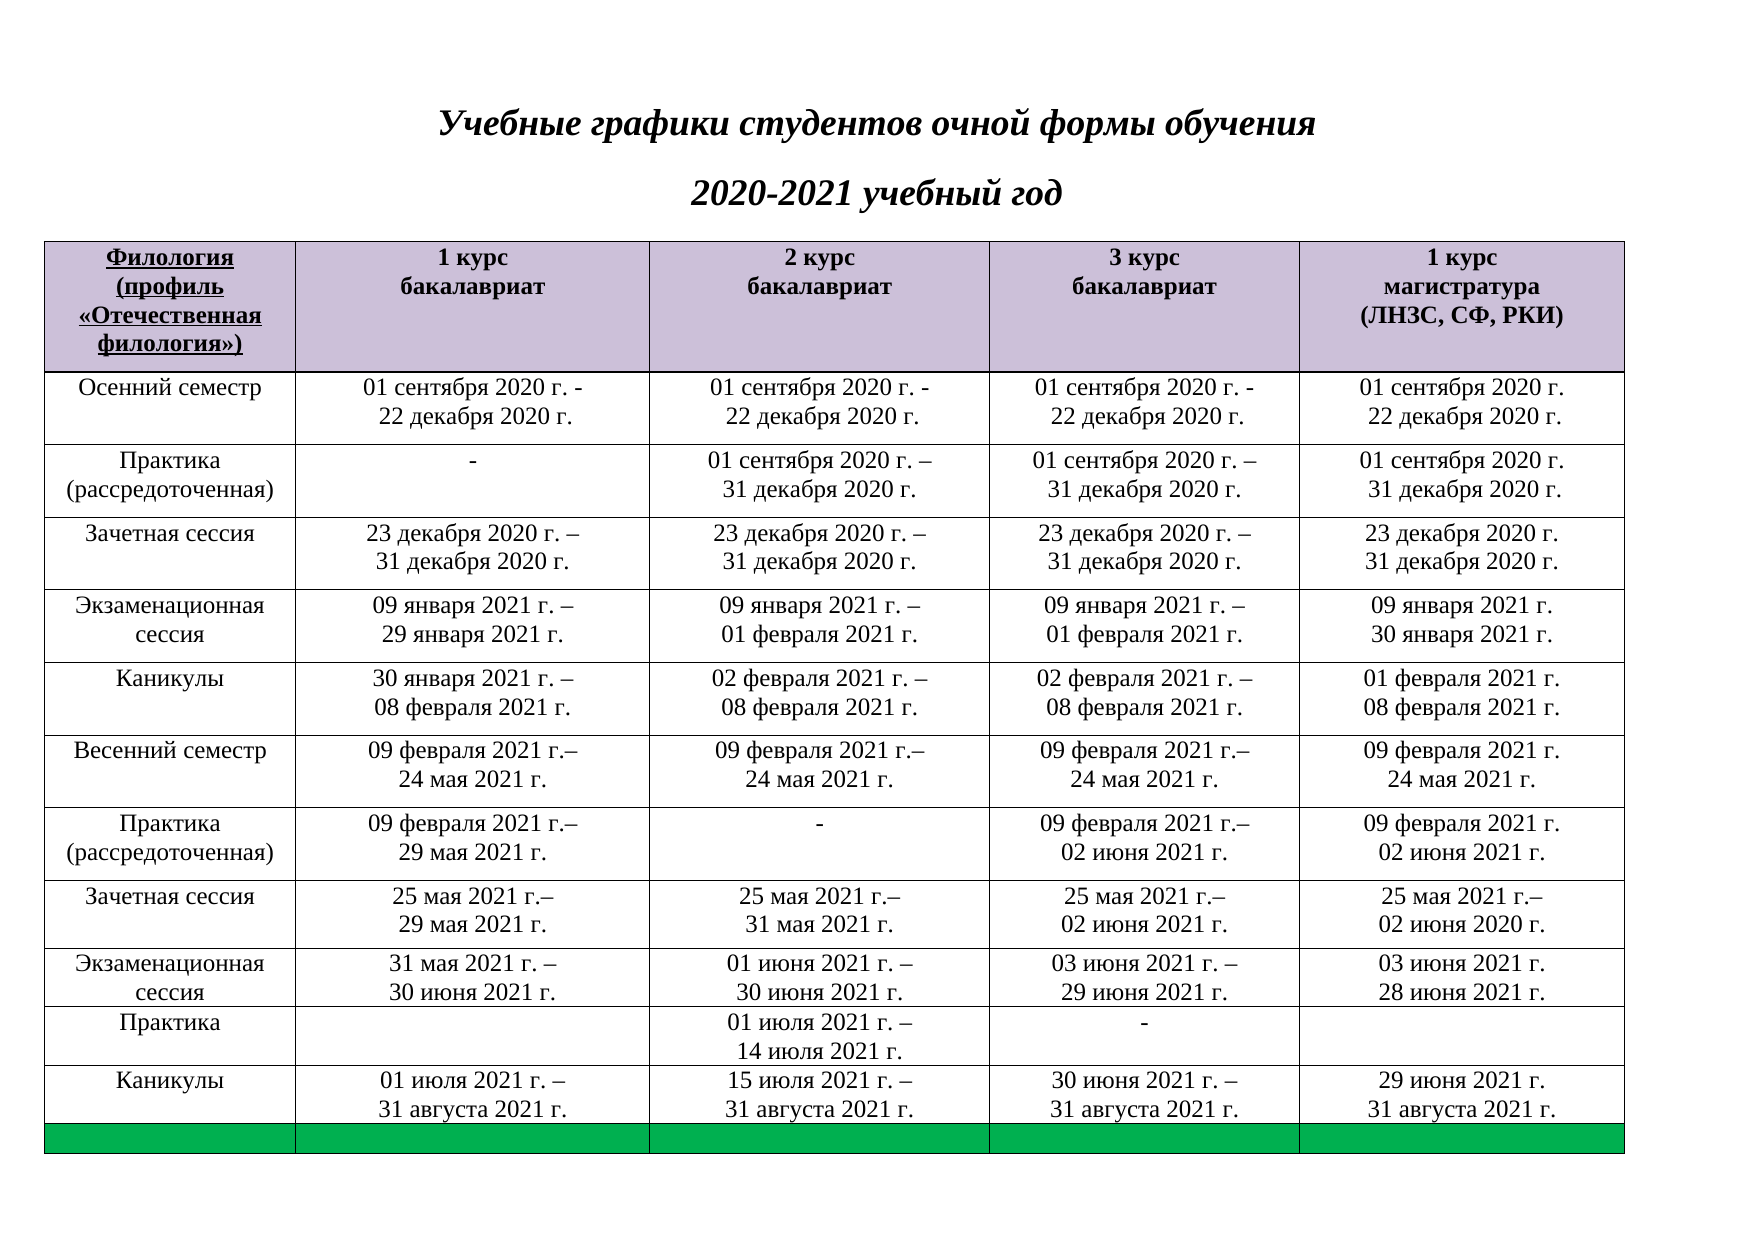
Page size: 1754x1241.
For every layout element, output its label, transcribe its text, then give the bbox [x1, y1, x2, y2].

table_cell 09 февраля 2021 г.– 24 мая 2021 г. [650, 736, 989, 807]
table_cell [990, 1124, 1299, 1153]
table_cell 09 февраля 2021 г.– 02 июня 2021 г. [990, 808, 1299, 880]
table_cell 30 января 2021 г. – 08 февраля 2021 г. [296, 663, 649, 734]
table_cell 01 февраля 2021 г. 08 февраля 2021 г. [1300, 663, 1624, 734]
table_cell 01 сентября 2020 г. 31 декабря 2020 г. [1300, 445, 1624, 517]
table_cell [650, 1124, 989, 1153]
table_header 3 курс бакалавриат [990, 242, 1299, 371]
table_cell 02 февраля 2021 г. – 08 февраля 2021 г. [990, 663, 1299, 734]
table_cell 15 июля 2021 г. – 31 августа 2021 г. [650, 1066, 989, 1123]
table_cell [296, 1124, 649, 1153]
table_cell - [990, 1007, 1299, 1064]
table_cell 29 июня 2021 г. 31 августа 2021 г. [1300, 1066, 1624, 1123]
table_cell 30 июня 2021 г. – 31 августа 2021 г. [990, 1066, 1299, 1123]
table_cell 01 сентября 2020 г. - 22 декабря 2020 г. [650, 373, 989, 444]
table_cell 01 июля 2021 г. – 31 августа 2021 г. [296, 1066, 649, 1123]
table_cell 01 сентября 2020 г. 22 декабря 2020 г. [1300, 373, 1624, 444]
table_header 1 курс магистратура (ЛНЗС, СФ, РКИ) [1300, 242, 1624, 371]
table_cell 25 мая 2021 г.– 02 июня 2021 г. [990, 881, 1299, 947]
table_cell 03 июня 2021 г. – 29 июня 2021 г. [990, 949, 1299, 1006]
table_cell [296, 1007, 649, 1064]
table_cell 23 декабря 2020 г. 31 декабря 2020 г. [1300, 518, 1624, 589]
table_cell [1300, 1007, 1624, 1064]
table_cell 09 января 2021 г. – 29 января 2021 г. [296, 590, 649, 662]
table_cell 01 сентября 2020 г. – 31 декабря 2020 г. [650, 445, 989, 517]
table_cell 25 мая 2021 г.– 31 мая 2021 г. [650, 881, 989, 947]
table_cell Зачетная сессия [45, 881, 295, 947]
table_cell 25 мая 2021 г.– 29 мая 2021 г. [296, 881, 649, 947]
table_cell 09 января 2021 г. 30 января 2021 г. [1300, 590, 1624, 662]
table_cell 09 февраля 2021 г. 24 мая 2021 г. [1300, 736, 1624, 807]
table_cell Осенний семестр [45, 373, 295, 444]
table_cell Практика (рассредоточенная) [45, 808, 295, 880]
table_header 2 курс бакалавриат [650, 242, 989, 371]
table_cell - [650, 808, 989, 880]
table_cell 31 мая 2021 г. – 30 июня 2021 г. [296, 949, 649, 1006]
table_cell 09 февраля 2021 г.– 29 мая 2021 г. [296, 808, 649, 880]
table_cell 25 мая 2021 г.– 02 июня 2020 г. [1300, 881, 1624, 947]
table_cell Практика [45, 1007, 295, 1064]
table_cell 09 февраля 2021 г.– 24 мая 2021 г. [296, 736, 649, 807]
table_cell 01 июля 2021 г. – 14 июля 2021 г. [650, 1007, 989, 1064]
table_cell - [296, 445, 649, 517]
table_cell Весенний семестр [45, 736, 295, 807]
table_cell 09 февраля 2021 г. 02 июня 2021 г. [1300, 808, 1624, 880]
table_cell Каникулы [45, 663, 295, 734]
table_cell 09 февраля 2021 г.– 24 мая 2021 г. [990, 736, 1299, 807]
table_cell Экзаменационная сессия [45, 590, 295, 662]
table_cell Практика (рассредоточенная) [45, 445, 295, 517]
table_cell Экзаменационная сессия [45, 949, 295, 1006]
table_header 1 курс бакалавриат [296, 242, 649, 371]
table_cell 23 декабря 2020 г. – 31 декабря 2020 г. [990, 518, 1299, 589]
table_cell 09 января 2021 г. – 01 февраля 2021 г. [990, 590, 1299, 662]
table_cell 01 сентября 2020 г. – 31 декабря 2020 г. [990, 445, 1299, 517]
table_cell Каникулы [45, 1066, 295, 1123]
table_cell 02 февраля 2021 г. – 08 февраля 2021 г. [650, 663, 989, 734]
table_cell 03 июня 2021 г. 28 июня 2021 г. [1300, 949, 1624, 1006]
table_cell 01 сентября 2020 г. - 22 декабря 2020 г. [990, 373, 1299, 444]
table_cell 01 сентября 2020 г. - 22 декабря 2020 г. [296, 373, 649, 444]
table_cell 01 июня 2021 г. – 30 июня 2021 г. [650, 949, 989, 1006]
table_cell Зачетная сессия [45, 518, 295, 589]
table_cell [45, 1124, 295, 1153]
text 2020-2021 учебный год [89, 171, 1665, 214]
table_header Филология (профиль «Отечественная филология») [45, 242, 295, 371]
table_cell 23 декабря 2020 г. – 31 декабря 2020 г. [650, 518, 989, 589]
table_cell 09 января 2021 г. – 01 февраля 2021 г. [650, 590, 989, 662]
table_cell 23 декабря 2020 г. – 31 декабря 2020 г. [296, 518, 649, 589]
text Учебные графики студентов очной формы обучения [89, 100, 1665, 143]
table_cell [1300, 1124, 1624, 1153]
